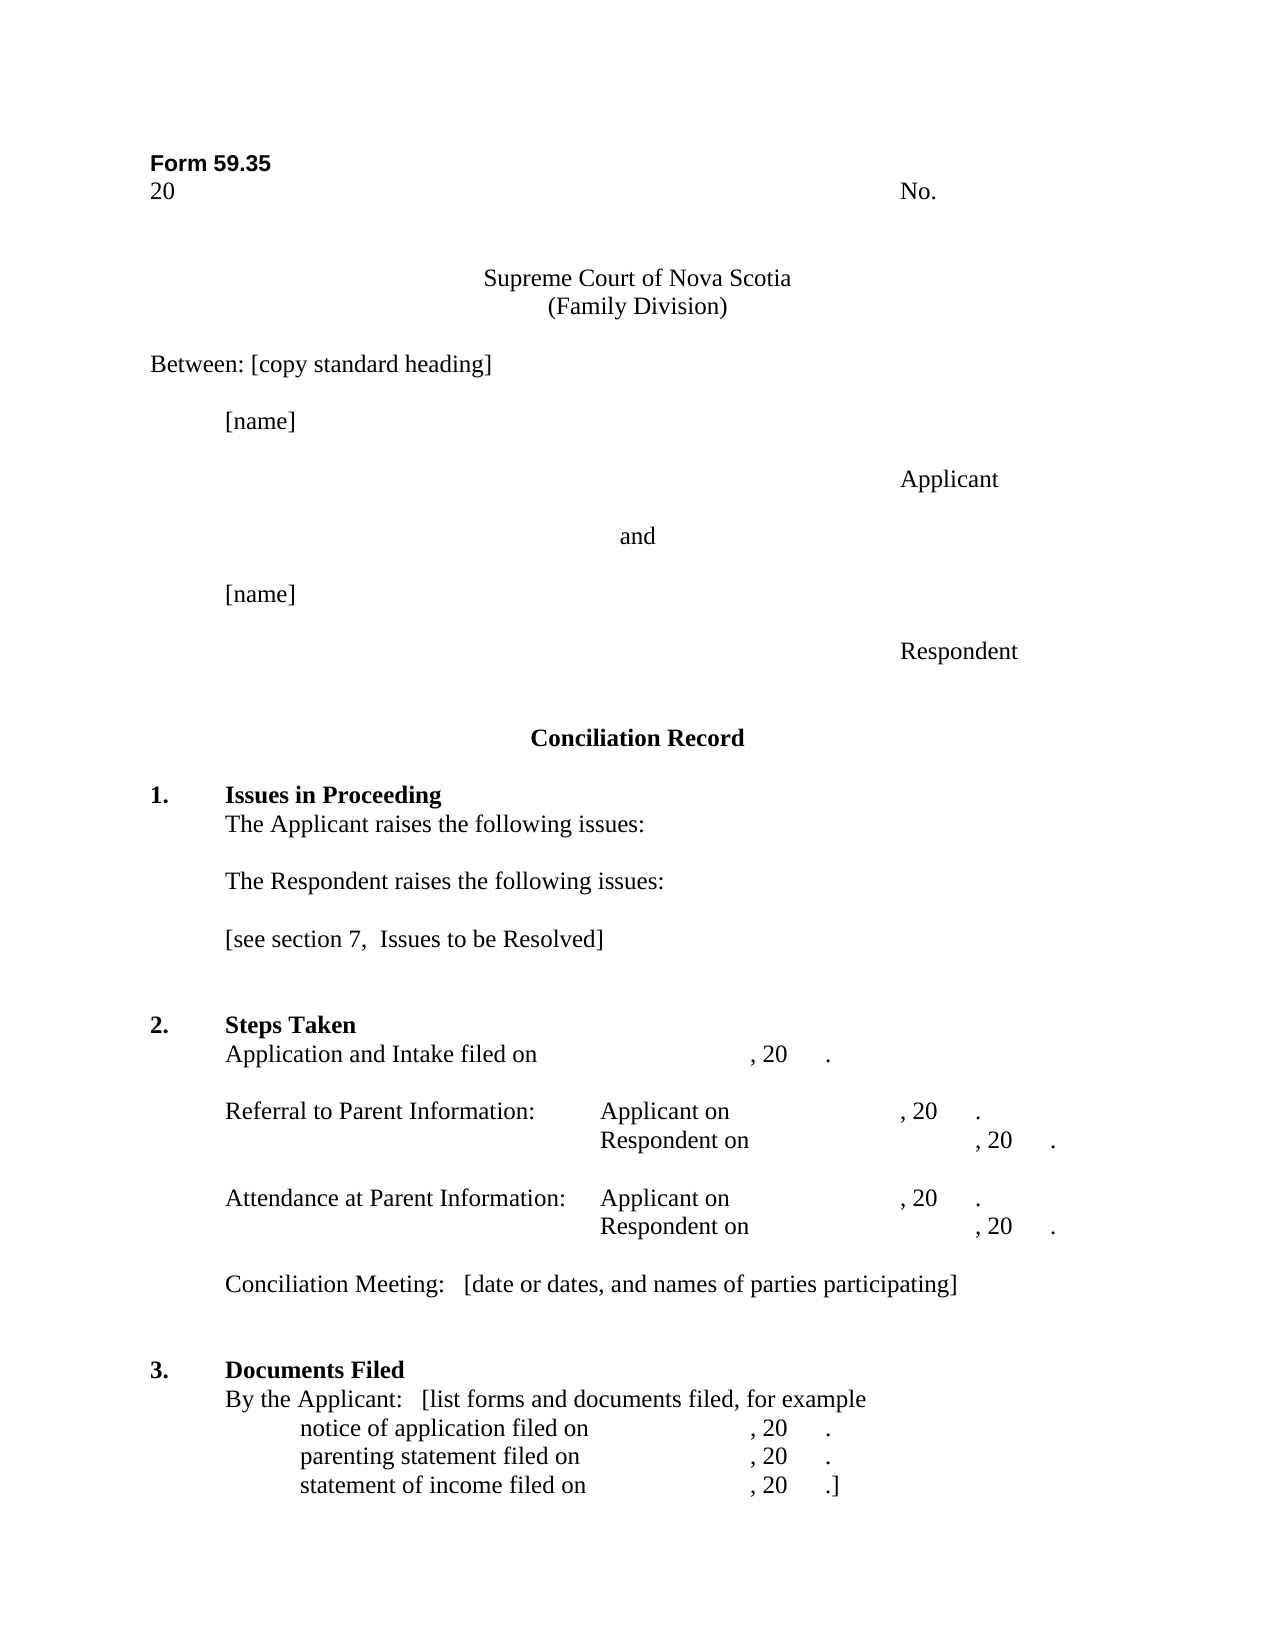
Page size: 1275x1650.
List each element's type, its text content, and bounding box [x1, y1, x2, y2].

text [see section 7, Issues to be Resolved] [150, 924, 1125, 953]
text Respondent on , 20 . [150, 1211, 1125, 1240]
text and [150, 521, 1125, 550]
text The Respondent raises the following issues: [225, 866, 1125, 895]
text Form 59.35 [150, 150, 1125, 176]
text Respondent on , 20 . [150, 1125, 1125, 1154]
text (Family Division) [150, 291, 1125, 320]
text Application and Intake filed on , 20 . [150, 1039, 1125, 1068]
text 20 No. [150, 176, 1125, 205]
text [name] Respondent [225, 579, 1125, 665]
text 3. Documents Filed [150, 1355, 1125, 1384]
text notice of application filed on , 20 . [225, 1413, 1125, 1441]
text By the Applicant: [list forms and documents filed, for example [150, 1384, 1125, 1413]
text [name] Applicant [225, 406, 1125, 493]
text Supreme Court of Nova Scotia [150, 263, 1125, 291]
text parenting statement filed on , 20 . [225, 1441, 1125, 1470]
text Conciliation Record [150, 723, 1125, 751]
text Between: [copy standard heading] [150, 349, 1125, 378]
text Referral to Parent Information: Applicant on , 20 . [150, 1096, 1125, 1125]
text 1. Issues in Proceeding [150, 780, 1125, 809]
text statement of income filed on , 20 .] [225, 1470, 1125, 1499]
text Attendance at Parent Information: Applicant on , 20 . [150, 1183, 1125, 1211]
text Conciliation Meeting: [date or dates, and names of parties participating] [150, 1269, 1125, 1298]
text The Applicant raises the following issues: [150, 809, 1125, 838]
text 2. Steps Taken [150, 1010, 1125, 1039]
